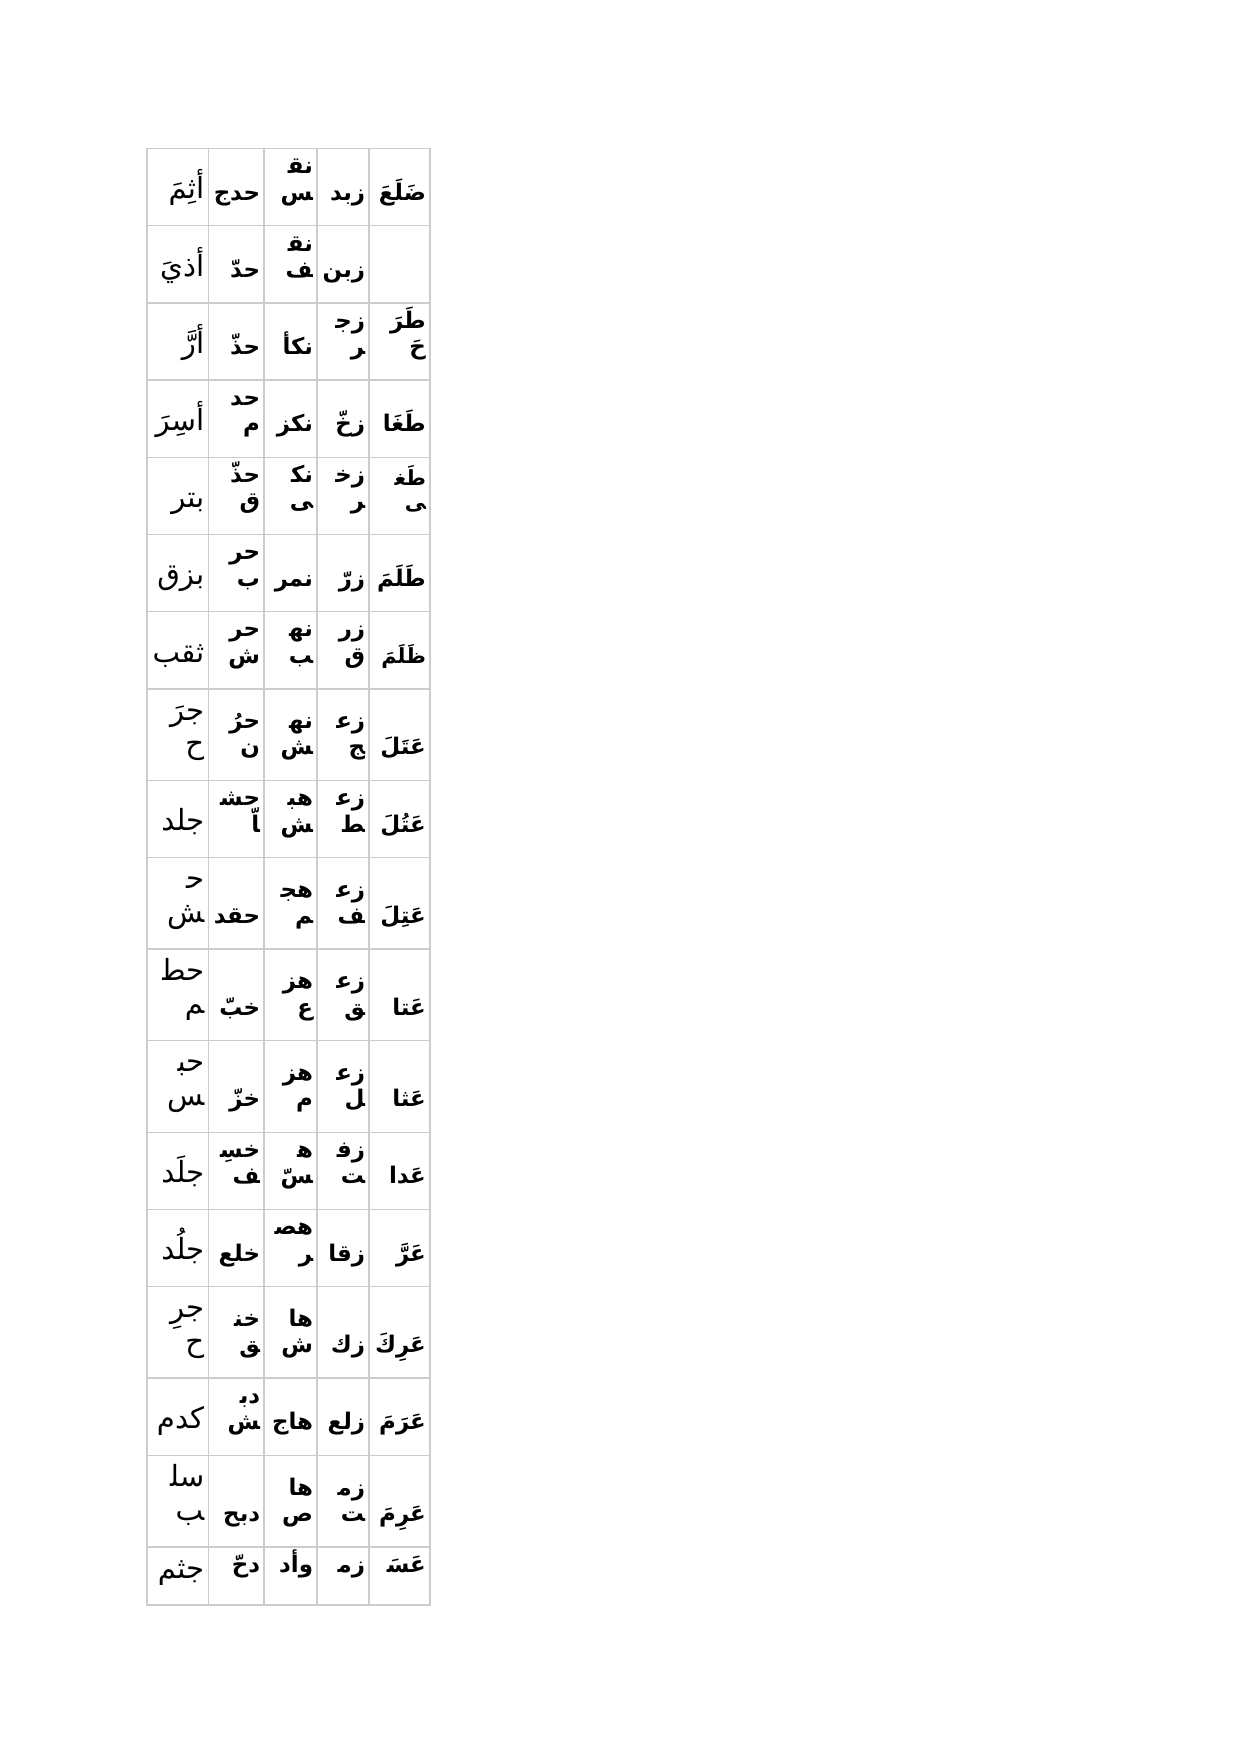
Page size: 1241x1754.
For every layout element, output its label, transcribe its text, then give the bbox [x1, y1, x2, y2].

table_cell حذّق [209, 458, 263, 533]
table_cell زبد [318, 149, 368, 225]
table_cell هاج [265, 1379, 316, 1454]
table_cell عَرَّ [370, 1210, 429, 1286]
table_cell زعط [318, 781, 368, 857]
table_cell زعج [318, 690, 368, 779]
table_cell حدج [209, 149, 263, 225]
table_cell جلُد [148, 1210, 208, 1286]
table_cell جثم [148, 1548, 208, 1604]
table_cell أسِرَ [148, 381, 208, 456]
table_cell زعق [318, 950, 368, 1040]
table_cell كدم [148, 1379, 208, 1454]
table_cell هسّ [265, 1133, 316, 1208]
table_cell حطم [148, 950, 208, 1040]
table_cell خزّ [209, 1041, 263, 1131]
table_cell حدم [209, 381, 263, 456]
table_cell زرق [318, 612, 368, 688]
table_cell زمت [318, 1456, 368, 1546]
table_cell ثقب [148, 612, 208, 688]
table_cell حشاّ [209, 781, 263, 857]
table_cell جلَد [148, 1133, 208, 1208]
table_cell خنق [209, 1287, 263, 1377]
table_cell [370, 226, 429, 302]
table_cell هزم [265, 1041, 316, 1131]
table_cell زخّ [318, 381, 368, 456]
table_cell دحّ [209, 1548, 263, 1604]
table_cell نقس [265, 149, 316, 225]
table_cell عَدا [370, 1133, 429, 1208]
table_cell حرب [209, 535, 263, 611]
table_cell طَغَا [370, 381, 429, 456]
table_cell زعل [318, 1041, 368, 1131]
table_cell خبّ [209, 950, 263, 1040]
table_cell طَغى [370, 458, 429, 533]
table_cell بتر [148, 458, 208, 533]
table_cell طَرَحَ [370, 304, 429, 379]
table_cell عَسَفَ [370, 1548, 429, 1604]
table_cell عَرِمَ [370, 1456, 429, 1546]
table_cell خسِف [209, 1133, 263, 1208]
table_cell حذّ [209, 304, 263, 379]
table_cell جرَح [148, 690, 208, 779]
table_cell عَتِلَ [370, 858, 429, 948]
table_cell عَرَمَ [370, 1379, 429, 1454]
table_cell دبش [209, 1379, 263, 1454]
table_cell عَتا [370, 950, 429, 1040]
table_cell أذيَ [148, 226, 208, 302]
table_cell أرَّ [148, 304, 208, 379]
table_cell عَرِكَ [370, 1287, 429, 1377]
table_cell زخر [318, 458, 368, 533]
table_cell جرِح [148, 1287, 208, 1377]
table_cell نكأ [265, 304, 316, 379]
table_cell زعف [318, 858, 368, 948]
table_cell حش [148, 858, 208, 948]
table_cell حبس [148, 1041, 208, 1131]
table_cell نكى [265, 458, 316, 533]
table_cell أثِمَ [148, 149, 208, 225]
table_cell عَثا [370, 1041, 429, 1131]
table_cell نهش [265, 690, 316, 779]
table_cell هصر [265, 1210, 316, 1286]
table_cell هاش [265, 1287, 316, 1377]
table_cell طَلَمَ [370, 535, 429, 611]
table_cell نقف [265, 226, 316, 302]
table_cell وأد [265, 1548, 316, 1604]
table_cell نكز [265, 381, 316, 456]
table_cell زمج [318, 1548, 368, 1604]
table_cell هزع [265, 950, 316, 1040]
table_cell زرّ [318, 535, 368, 611]
table_cell ظَلَمَ [370, 612, 429, 688]
table_cell نهب [265, 612, 316, 688]
table_cell زجر [318, 304, 368, 379]
table_cell هجم [265, 858, 316, 948]
table_cell زقا [318, 1210, 368, 1286]
table_cell حدّ [209, 226, 263, 302]
table_cell زك [318, 1287, 368, 1377]
table_cell هاص [265, 1456, 316, 1546]
table_cell عَتَلَ [370, 690, 429, 779]
table_cell سلب [148, 1456, 208, 1546]
table_cell بزق [148, 535, 208, 611]
table_cell ضَلَعَ [370, 149, 429, 225]
table_cell نمر [265, 535, 316, 611]
table_cell حرُن [209, 690, 263, 779]
table_cell دبح [209, 1456, 263, 1546]
table_cell عَتُلَ [370, 781, 429, 857]
table_cell جلد [148, 781, 208, 857]
table_cell حقد [209, 858, 263, 948]
table_cell حرش [209, 612, 263, 688]
table_cell زلع [318, 1379, 368, 1454]
table_cell هبش [265, 781, 316, 857]
table_cell زفت [318, 1133, 368, 1208]
table_cell زبن [318, 226, 368, 302]
table_cell خلع [209, 1210, 263, 1286]
